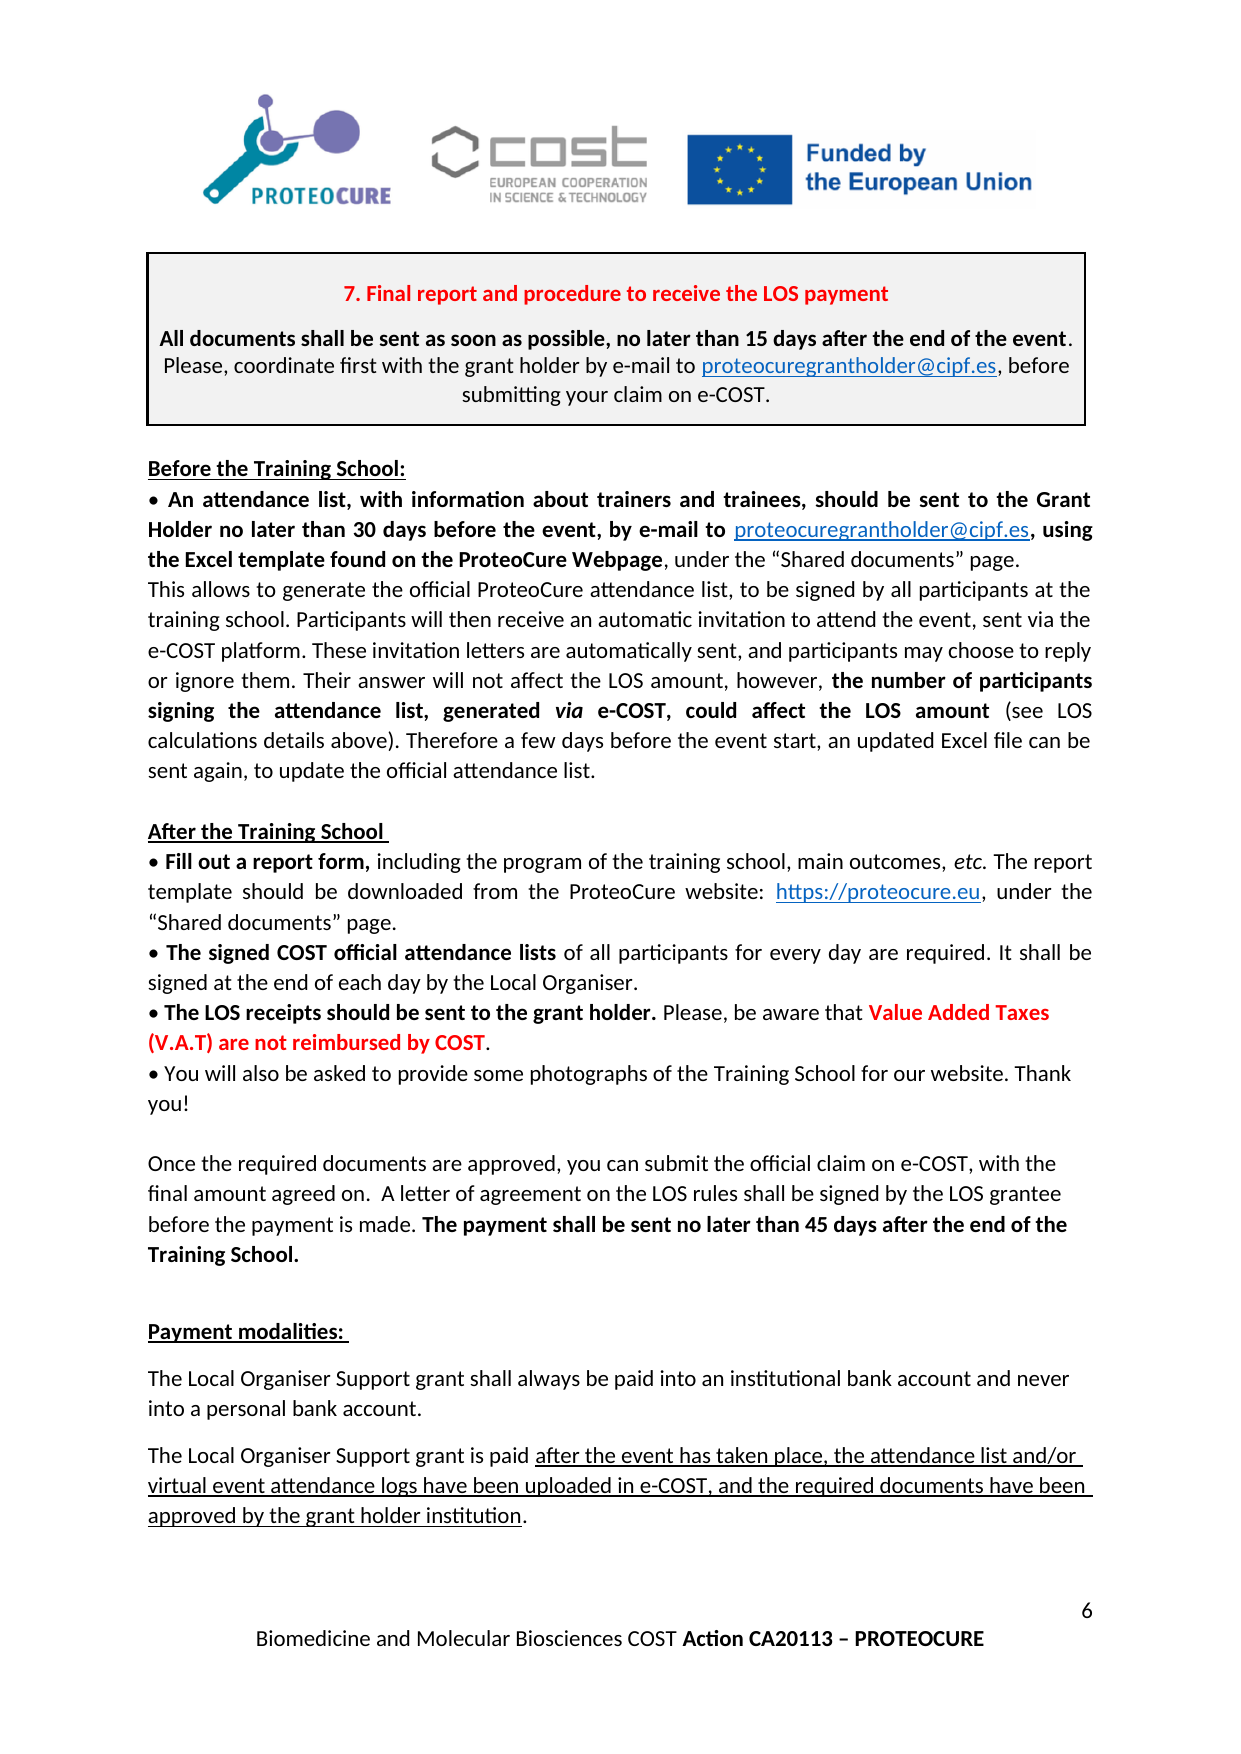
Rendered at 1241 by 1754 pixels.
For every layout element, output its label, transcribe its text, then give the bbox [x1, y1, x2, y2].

text • Fill out a report form, including the program of the training school, main outcomes, etc. The report template should be downloaded from the ProteoCure website: https://proteocure.eu, under the “Shared documents” page. [148, 847, 1093, 936]
picture [183, 73, 1050, 224]
table_header 7. Final report and procedure to receive the LOS payment All documents shall be sent as soon as possible, no later than 15 days after the end of the event. Please, coordinate first with the grant holder by e-mail to proteocuregrantholder@cipf.es, before submitting your claim on e-COST. [149, 254, 1084, 424]
text • The signed COST official attendance lists of all participants for every day are required. It shall be signed at the end of each day by the Local Organiser. [148, 938, 1093, 996]
text The Local Organiser Support grant is paid after the event has taken place, the attendance list and/or virtual event attendance logs have been uploaded in e-COST, and the required documents have been approved by the grant holder institution. [148, 1441, 1093, 1495]
text The Local Organiser Support grant shall always be paid into an institutional bank account and never into a personal bank account. [148, 1364, 1093, 1422]
text After the Training School [148, 817, 1093, 845]
text • The LOS receipts should be sent to the grant holder. Please, be aware that Value Added Taxes (V.A.T) are not reimbursed by COST. [148, 998, 1093, 1056]
text This allows to generate the official ProteoCure attendance list, to be signed by all participants at the training school. Participants will then receive an automatic invitation to attend the event, sent via the e-COST platform. These invitation letters are automatically sent, and participants may choose to reply or ignore them. Their answer will not affect the LOS amount, however, the number of participants signing the attendance list, generated via e-COST, could affect the LOS amount (see LOS calculations details above). Therefore a few days before the event start, an updated Excel file can be sent again, to update the official attendance list. [148, 575, 1093, 784]
text Payment modalities: [148, 1317, 1093, 1345]
text The Local Organiser Support grant is paid after the event has taken place, the attendance list and/or virtual event attendance logs have been uploaded in e-COST, and the required documents have been approved by the grant holder institution. [148, 1497, 1093, 1529]
text • You will also be asked to provide some photographs of the Training School for our website. Thank you! [148, 1059, 1093, 1117]
text Before the Training School: [148, 454, 1093, 482]
text Once the required documents are approved, you can submit the official claim on e-COST, with the final amount agreed on. A letter of agreement on the LOS rules shall be signed by the LOS grantee before the payment is made. The payment shall be sent no later than 45 days after the end of the Training School. [148, 1149, 1093, 1268]
text • An attendance list, with information about trainers and trainees, should be sent to the Grant Holder no later than 30 days before the event, by e-mail to proteocuregrantholder@cipf.es, using the Excel template found on the ProteoCure Webpage, under the “Shared documents” page. [148, 485, 1093, 573]
